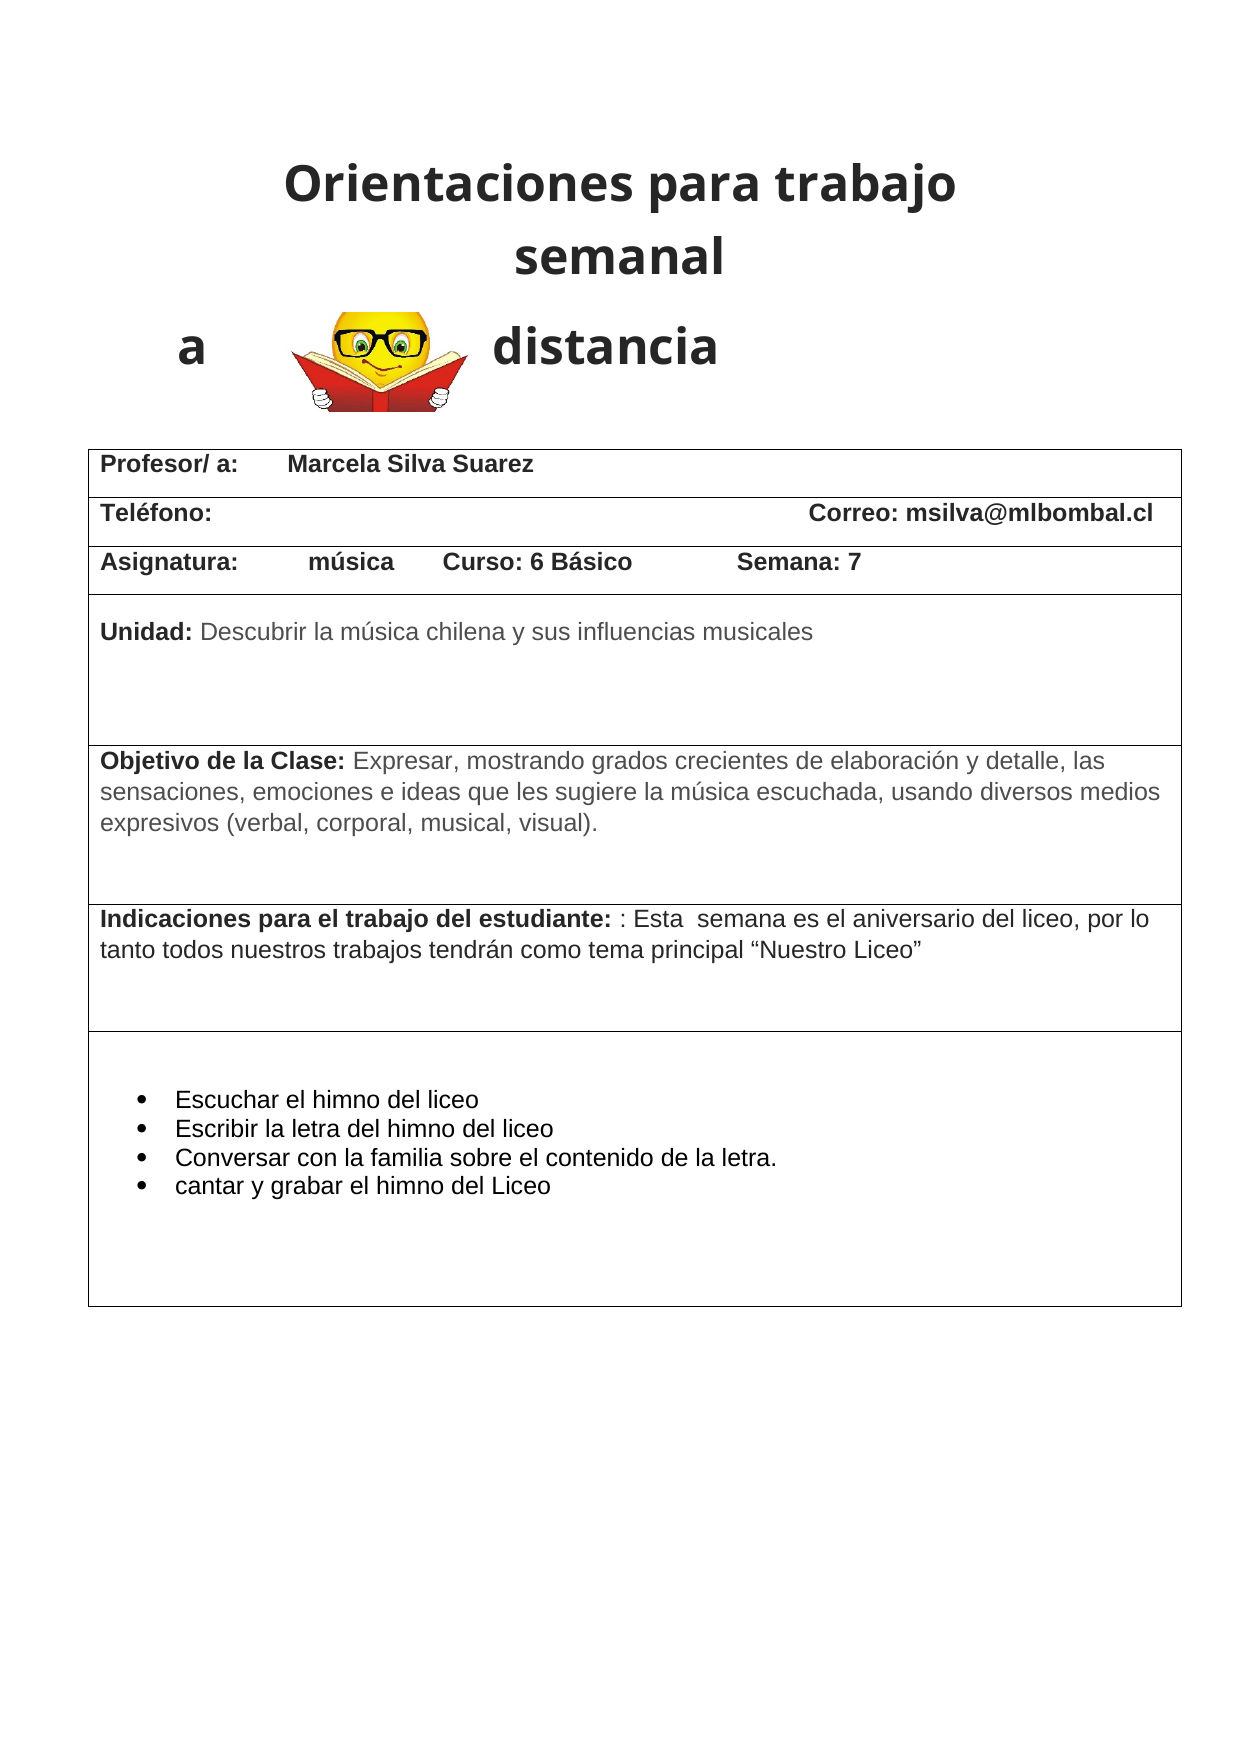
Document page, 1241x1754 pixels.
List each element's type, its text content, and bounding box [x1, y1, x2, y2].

text a distancia [177, 311, 1063, 379]
table_cell Asignatura: música Curso: 6 Básico Semana: 7 [89, 547, 1181, 594]
text Orientaciones para trabajo semanal [177, 148, 1063, 289]
table_header Profesor/ a: Marcela Silva Suarez [89, 450, 1181, 497]
table_cell Indicaciones para el trabajo del estudiante: : Esta semana es el aniversario del liceo, por lo tanto todos nuestros trabajos tendrán como tema principal “Nuestro Liceo” [89, 905, 1181, 1031]
table_cell Escuchar el himno del liceo Escribir la letra del himno del liceo Conversar con la familia sobre el contenido de la letra. cantar y grabar el himno del Liceo [89, 1032, 1181, 1306]
table_cell Teléfono: Correo: msilva@mlbombal.cl [89, 498, 1181, 546]
table_cell Objetivo de la Clase: Expresar, mostrando grados crecientes de elaboración y detalle, las sensaciones, emociones e ideas que les sugiere la música escuchada, usando diversos medios expresivos (verbal, corporal, musical, visual). [89, 746, 1181, 903]
picture [284, 312, 474, 412]
table_cell Unidad: Descubrir la música chilena y sus influencias musicales [89, 595, 1181, 745]
